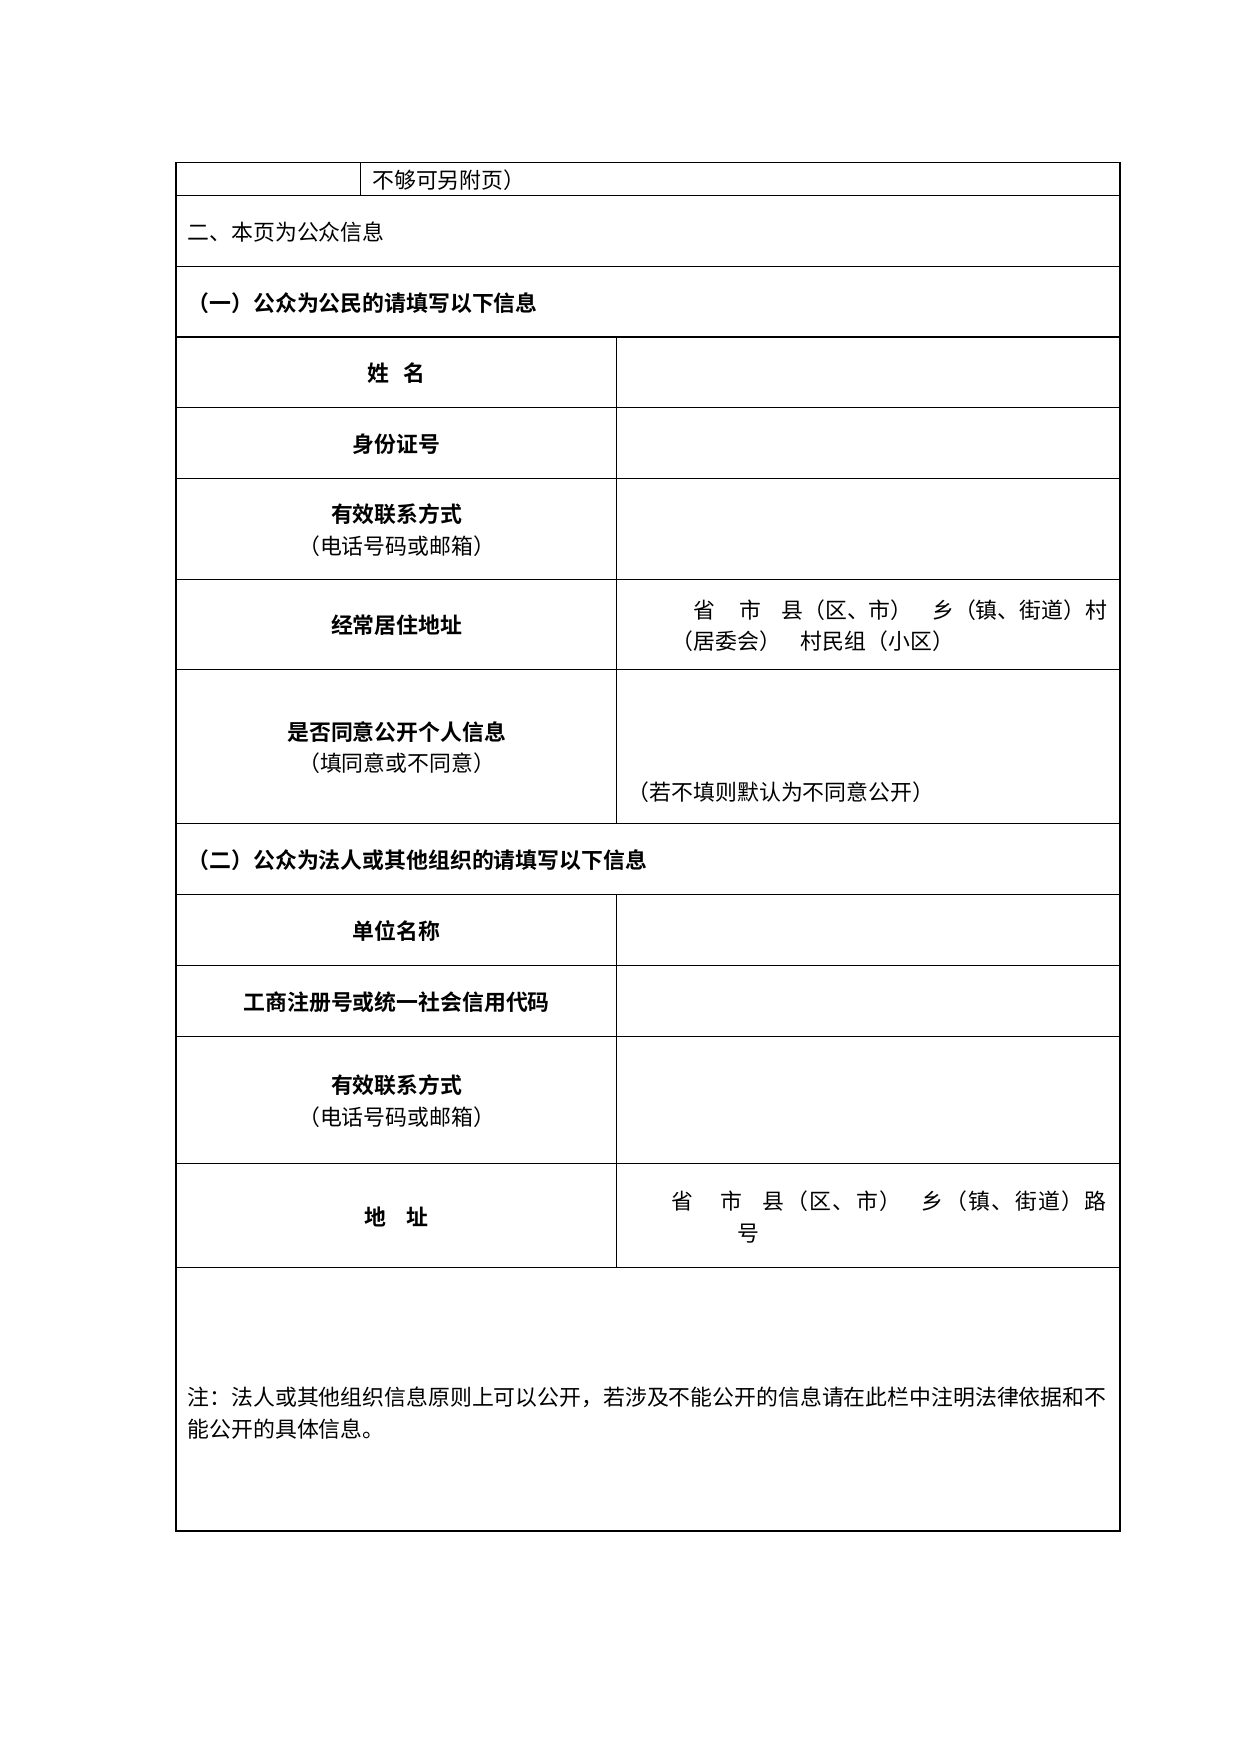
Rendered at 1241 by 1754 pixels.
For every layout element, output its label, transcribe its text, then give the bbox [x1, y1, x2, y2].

table_cell （若不填则默认为不同意公开） [617, 670, 1119, 823]
table_cell 省 市 县（区、市） 乡（镇、街道）村（居委会） 村民组（小区） [617, 580, 1119, 668]
table_cell 身份证号 [177, 408, 616, 478]
table_cell 注：法人或其他组织信息原则上可以公开，若涉及不能公开的信息请在此栏中注明法律依据和不能公开的具体信息。 [177, 1268, 1119, 1529]
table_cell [361, 163, 1119, 195]
table_cell 单位名称 [177, 895, 616, 965]
table_cell 有效联系方式 （电话号码或邮箱） [177, 1037, 616, 1163]
table_cell （一）公众为公民的请填写以下信息 [177, 267, 1119, 336]
table_cell 地 址 [177, 1164, 616, 1267]
table_cell 经常居住地址 [177, 580, 616, 668]
table_cell [617, 1037, 1119, 1163]
table_cell （二）公众为法人或其他组织的请填写以下信息 [177, 824, 1119, 894]
table_cell 是否同意公开个人信息 （填同意或不同意） [177, 670, 616, 823]
table_cell 工商注册号或统一社会信用代码 [177, 966, 616, 1036]
table_cell 有效联系方式 （电话号码或邮箱） [177, 479, 616, 579]
table_cell 姓 名 [177, 338, 616, 407]
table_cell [177, 163, 360, 195]
table_cell [617, 408, 1119, 478]
table_cell 二、本页为公众信息 [177, 196, 1119, 266]
table_cell [617, 479, 1119, 579]
table_cell 省 市 县（区、市） 乡（镇、街道）路 号 [617, 1164, 1119, 1267]
table_cell [617, 966, 1119, 1036]
table_cell [617, 895, 1119, 965]
table_cell [617, 338, 1119, 407]
